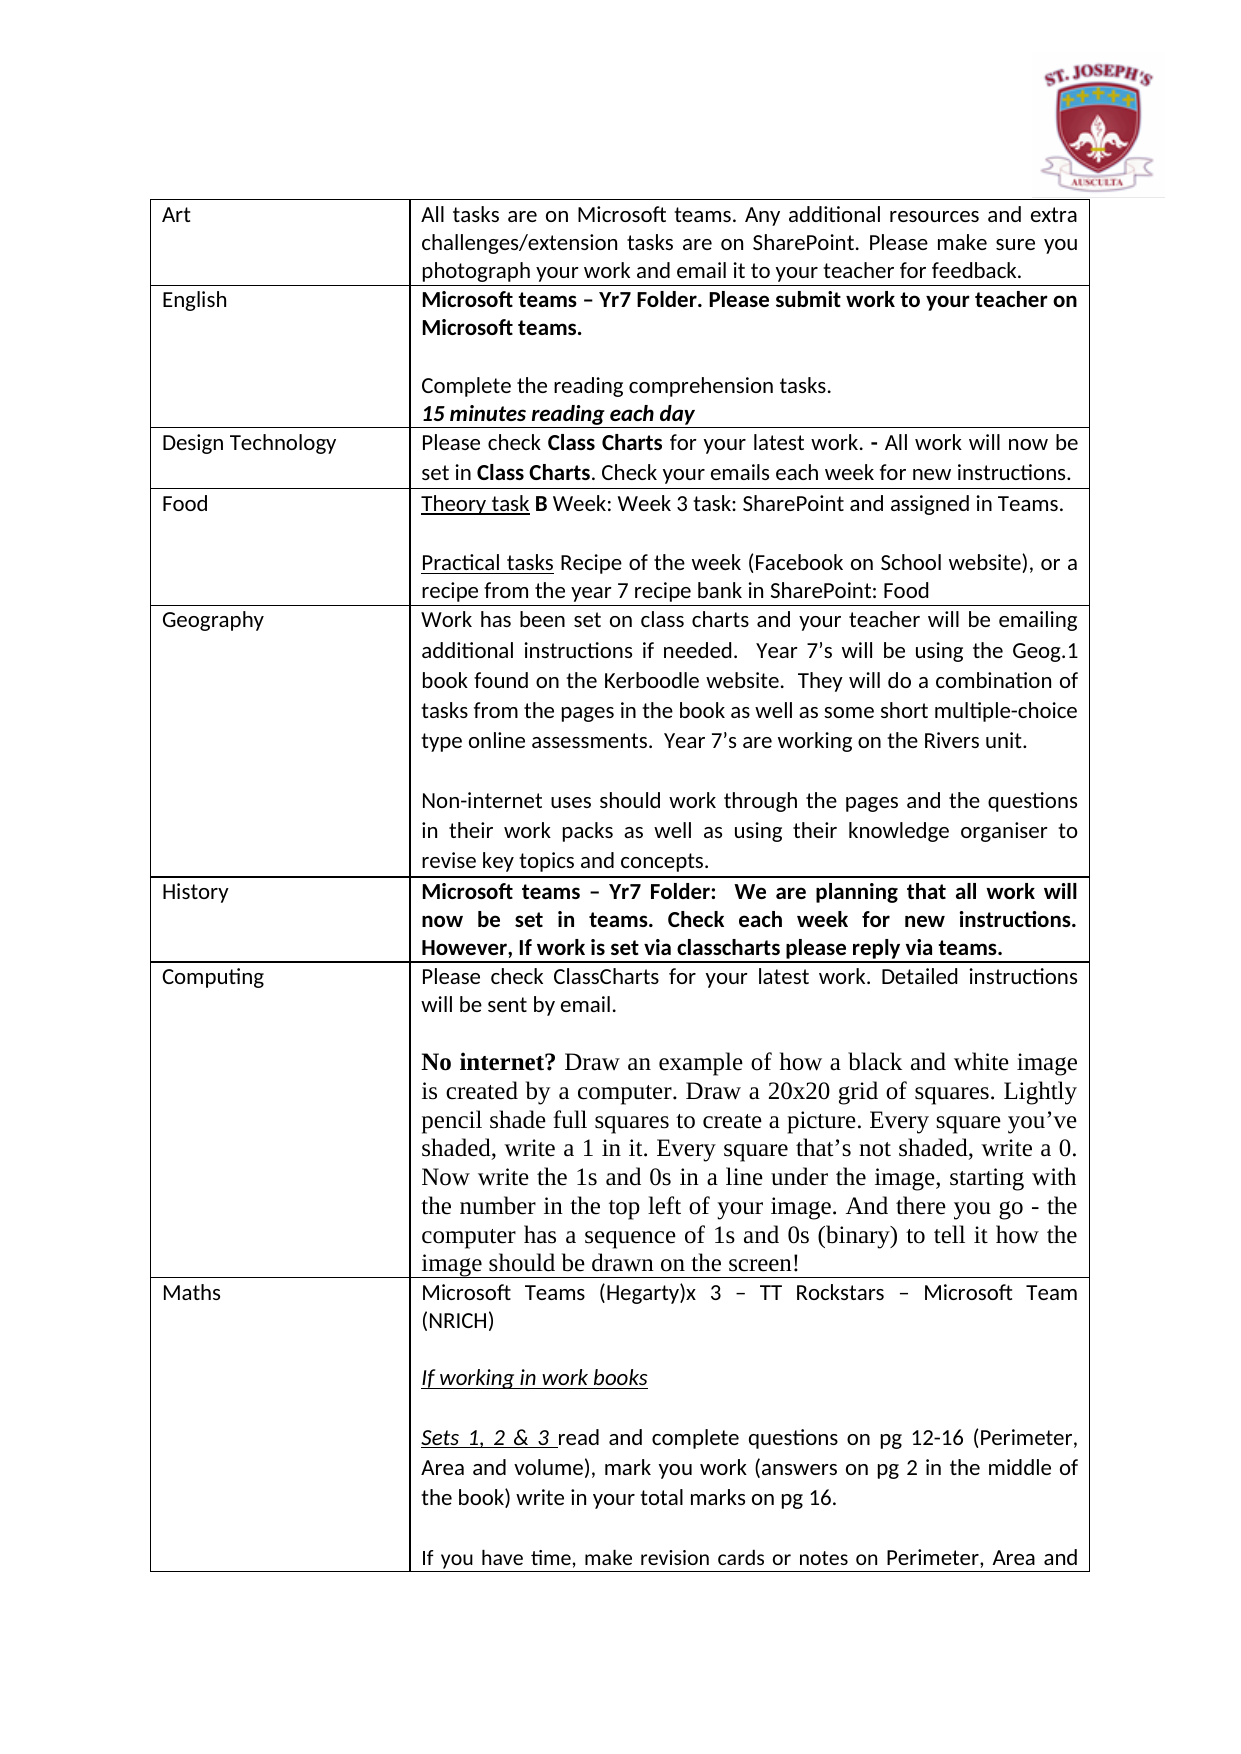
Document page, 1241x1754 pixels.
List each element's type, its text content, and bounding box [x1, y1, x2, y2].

table_cell History [151, 878, 409, 961]
table_cell Maths [151, 1278, 409, 1571]
table_cell Microsoft teams – Yr7 Folder. Please submit work to your teacher on Microsoft teams. Complete the reading comprehension tasks. 15 minutes reading each day [411, 286, 1089, 427]
table_cell Microsoft teams – Yr7 Folder: We are planning that all work will now be set in teams. Check each week for new instructions. However, If work is set via classcharts please reply via teams. [411, 878, 1089, 961]
table_cell Please check Class Charts for your latest work. - All work will now be set in Class Charts. Check your emails each week for new instructions. [411, 428, 1089, 488]
table_cell Work has been set on class charts and your teacher will be emailing additional instructions if needed. Year 7’s will be using the Geog.1 book found on the Kerboodle website. They will do a combination of tasks from the pages in the book as well as some short multiple-choice type online assessments. Year 7’s are working on the Rivers unit. Non-internet uses should work through the pages and the questions in their work packs as well as using their knowledge organiser to revise key topics and concepts. [411, 606, 1089, 876]
table_cell Art [151, 200, 409, 284]
table_cell Computing [151, 963, 409, 1277]
table_cell Theory task B Week: Week 3 task: SharePoint and assigned in Teams. Practical tasks Recipe of the week (Facebook on School website), or a recipe from the year 7 recipe bank in SharePoint: Food [411, 489, 1089, 604]
table_cell All tasks are on Microsoft teams. Any additional resources and extra challenges/extension tasks are on SharePoint. Please make sure you photograph your work and email it to your teacher for feedback. [411, 200, 1089, 284]
table_cell Geography [151, 606, 409, 876]
table_cell English [151, 286, 409, 427]
table_cell Please check ClassCharts for your latest work. Detailed instructions will be sent by email. No internet? Draw an example of how a black and white image is created by a computer. Draw a 20x20 grid of squares. Lightly pencil shade full squares to create a picture. Every square you’ve shaded, write a 1 in it. Every square that’s not shaded, write a 0. Now write the 1s and 0s in a line under the image, starting with the number in the top left of your image. And there you go - the computer has a sequence of 1s and 0s (binary) to tell it how the image should be drawn on the screen! [411, 963, 1089, 1277]
table_cell Food [151, 489, 409, 604]
picture [1030, 52, 1164, 195]
table_cell Design Technology [151, 428, 409, 488]
